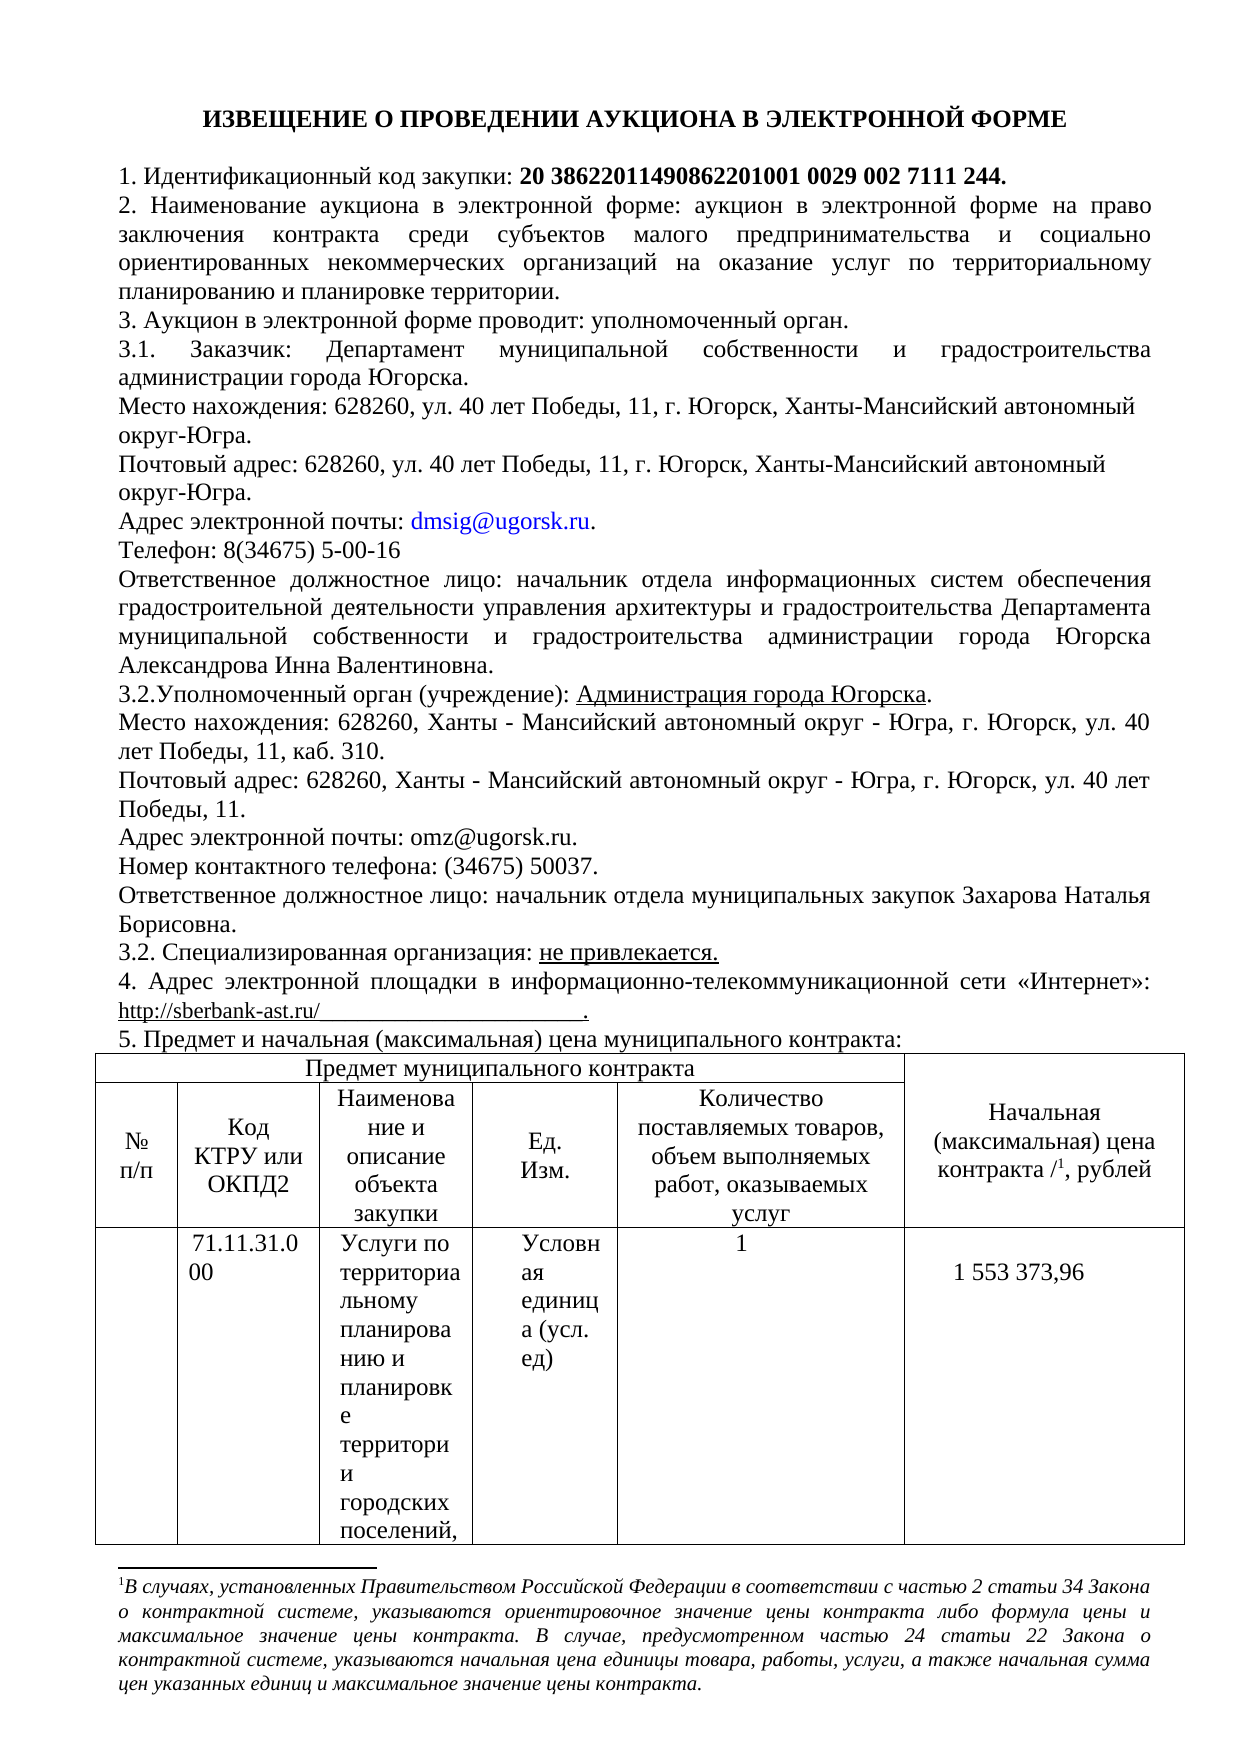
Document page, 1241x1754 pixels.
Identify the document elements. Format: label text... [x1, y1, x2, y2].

text Телефон: 8(34675) 5-00-16 [118, 535, 1152, 564]
text 3. Аукцион в электронной форме проводит: уполномоченный орган. [118, 305, 1152, 334]
text Адрес электронной почты: dmsig@ugorsk.ru. [118, 506, 1152, 535]
text Ответственное должностное лицо: начальник отдела муниципальных закупок Захарова Наталья Борисовна. [118, 880, 1152, 937]
text Место нахождения: 628260, Ханты - Мансийский автономный округ - Югра, г. Югорск, ул. 40 лет Победы, 11, каб. 310. [118, 707, 1152, 765]
text 3.2. Специализированная организация: не привлекается. [118, 937, 1152, 966]
text 2. Наименование аукциона в электронной форме: аукцион в электронной форме на право заключения контракта среди субъектов малого предпринимательства и социально ориентированных некоммерческих организаций на оказание услуг по территориальному планированию и планировке территории. [118, 190, 1152, 305]
text Ответственное должностное лицо: начальник отдела информационных систем обеспечения градостроительной деятельности управления архитектуры и градостроительства Департамента муниципальной собственности и градостроительства администрации города Югорска Александрова Инна Валентиновна. [118, 564, 1152, 679]
text 5. Предмет и начальная (максимальная) цена муниципального контракта: [118, 1024, 1152, 1052]
table_cell Количество поставляемых товаров, объем выполняемых работ, оказываемых услуг [618, 1083, 904, 1227]
text 3.2.Уполномоченный орган (учреждение): Администрация города Югорска. [118, 679, 1152, 707]
text 1. Идентификационный код закупки: 20 38622011490862201001 0029 002 7111 244. [118, 161, 1152, 190]
text Номер контактного телефона: (34675) 50037. [118, 851, 1152, 880]
text 3.1. Заказчик: Департамент муниципальной собственности и градостроительства администрации города Югорска. [118, 334, 1152, 391]
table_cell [320, 1228, 472, 1544]
table_cell Наименование и описание объекта закупки [320, 1083, 472, 1227]
table_cell 71.11.31.000 [178, 1228, 319, 1544]
table_cell [96, 1228, 177, 1544]
table_header Начальная (максимальная) цена контракта /, рублей [905, 1054, 1184, 1227]
table_cell № п/п [96, 1083, 177, 1227]
text Место нахождения: 628260, ул. 40 лет Победы, 11, г. Югорск, Ханты-Мансийский автономный округ-Югра. [118, 391, 1146, 449]
text Адрес электронной почты: omz@ugorsk.ru. [118, 822, 1152, 851]
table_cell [473, 1228, 617, 1544]
table_cell Ед. Изм. [473, 1083, 617, 1227]
table_cell Код КТРУ или ОКПД2 [178, 1083, 319, 1227]
table_header Предмет муниципального контракта [96, 1054, 904, 1082]
table_cell 1 553 373,96 [905, 1228, 1184, 1544]
text Почтовый адрес: 628260, ул. 40 лет Победы, 11, г. Югорск, Ханты-Мансийский автономный округ-Югра. [118, 449, 1146, 506]
text Почтовый адрес: 628260, Ханты - Мансийский автономный округ - Югра, г. Югорск, ул. 40 лет Победы, 11. [118, 765, 1152, 822]
table_cell 1 [618, 1228, 904, 1544]
text 4. Адрес электронной площадки в информационно-телекоммуникационной сети «Интернет»: http://sberbank-ast.ru/_____________________. [118, 966, 1152, 1024]
text ИЗВЕЩЕНИЕ О ПРОВЕДЕНИИ АУКЦИОНА В ЭЛЕКТРОННОЙ ФОРМЕ [118, 104, 1152, 132]
